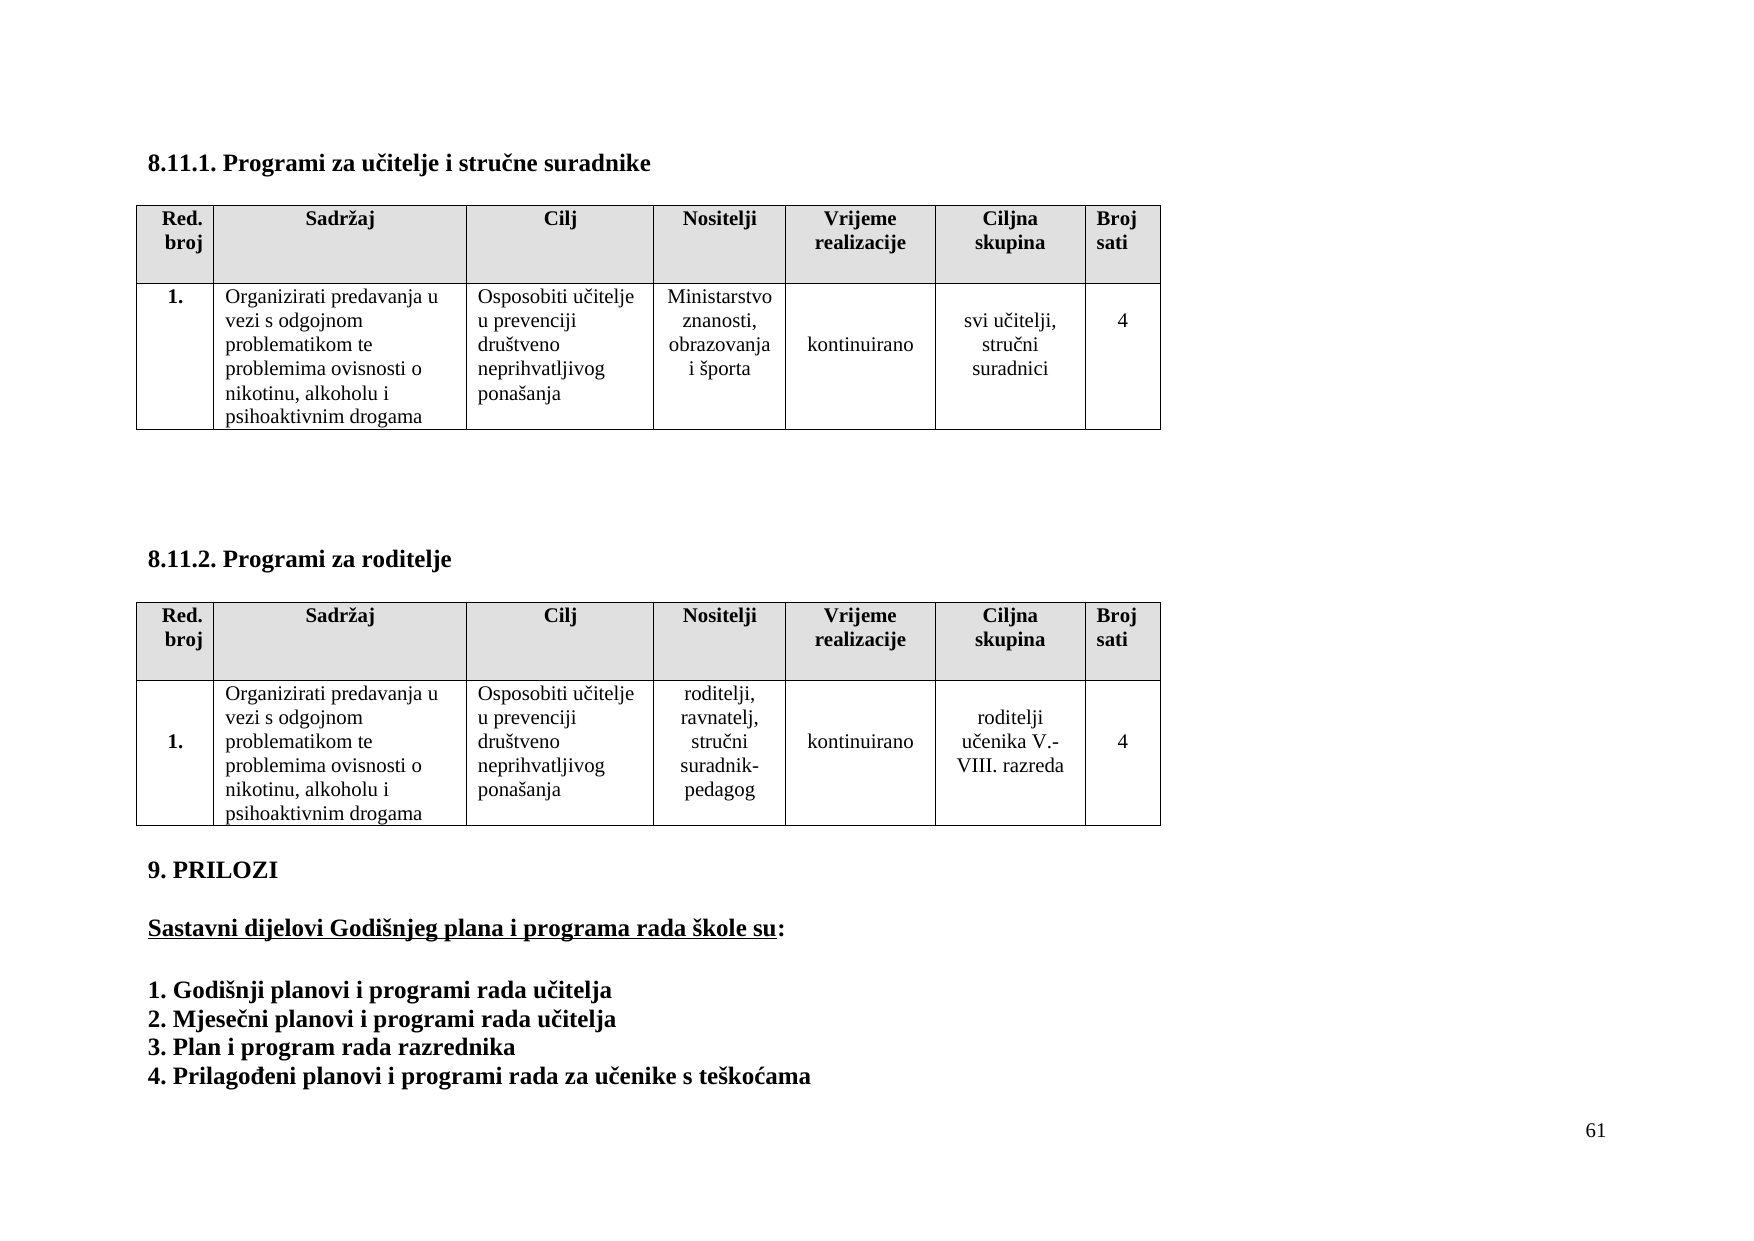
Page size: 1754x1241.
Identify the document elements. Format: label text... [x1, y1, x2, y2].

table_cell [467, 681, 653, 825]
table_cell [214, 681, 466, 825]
text 9. PRILOZI [148, 855, 1606, 884]
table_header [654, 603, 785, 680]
text 4. Prilagođeni planovi i programi rada za učenike s teškoćama [148, 1061, 1606, 1090]
text 8.11.2. Programi za roditelje [148, 544, 1606, 573]
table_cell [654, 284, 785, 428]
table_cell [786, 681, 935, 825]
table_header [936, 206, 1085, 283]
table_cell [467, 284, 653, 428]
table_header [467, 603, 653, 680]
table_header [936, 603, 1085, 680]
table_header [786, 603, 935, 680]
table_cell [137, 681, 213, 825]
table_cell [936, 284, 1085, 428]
text Sastavni dijelovi Godišnjeg plana i programa rada škole su: [148, 913, 1606, 941]
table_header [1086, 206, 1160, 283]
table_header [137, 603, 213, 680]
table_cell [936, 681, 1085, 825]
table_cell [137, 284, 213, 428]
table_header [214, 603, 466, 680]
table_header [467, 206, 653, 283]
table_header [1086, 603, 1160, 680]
text 1. Godišnji planovi i programi rada učitelja [148, 975, 1606, 1004]
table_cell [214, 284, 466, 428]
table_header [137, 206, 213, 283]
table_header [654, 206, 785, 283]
text 8.11.1. Programi za učitelje i stručne suradnike [148, 148, 1606, 176]
text 3. Plan i program rada razrednika [148, 1032, 1606, 1061]
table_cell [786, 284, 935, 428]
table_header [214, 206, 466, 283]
text 2. Mjesečni planovi i programi rada učitelja [148, 1004, 1606, 1032]
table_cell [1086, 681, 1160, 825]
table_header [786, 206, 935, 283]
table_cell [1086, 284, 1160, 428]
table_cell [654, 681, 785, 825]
